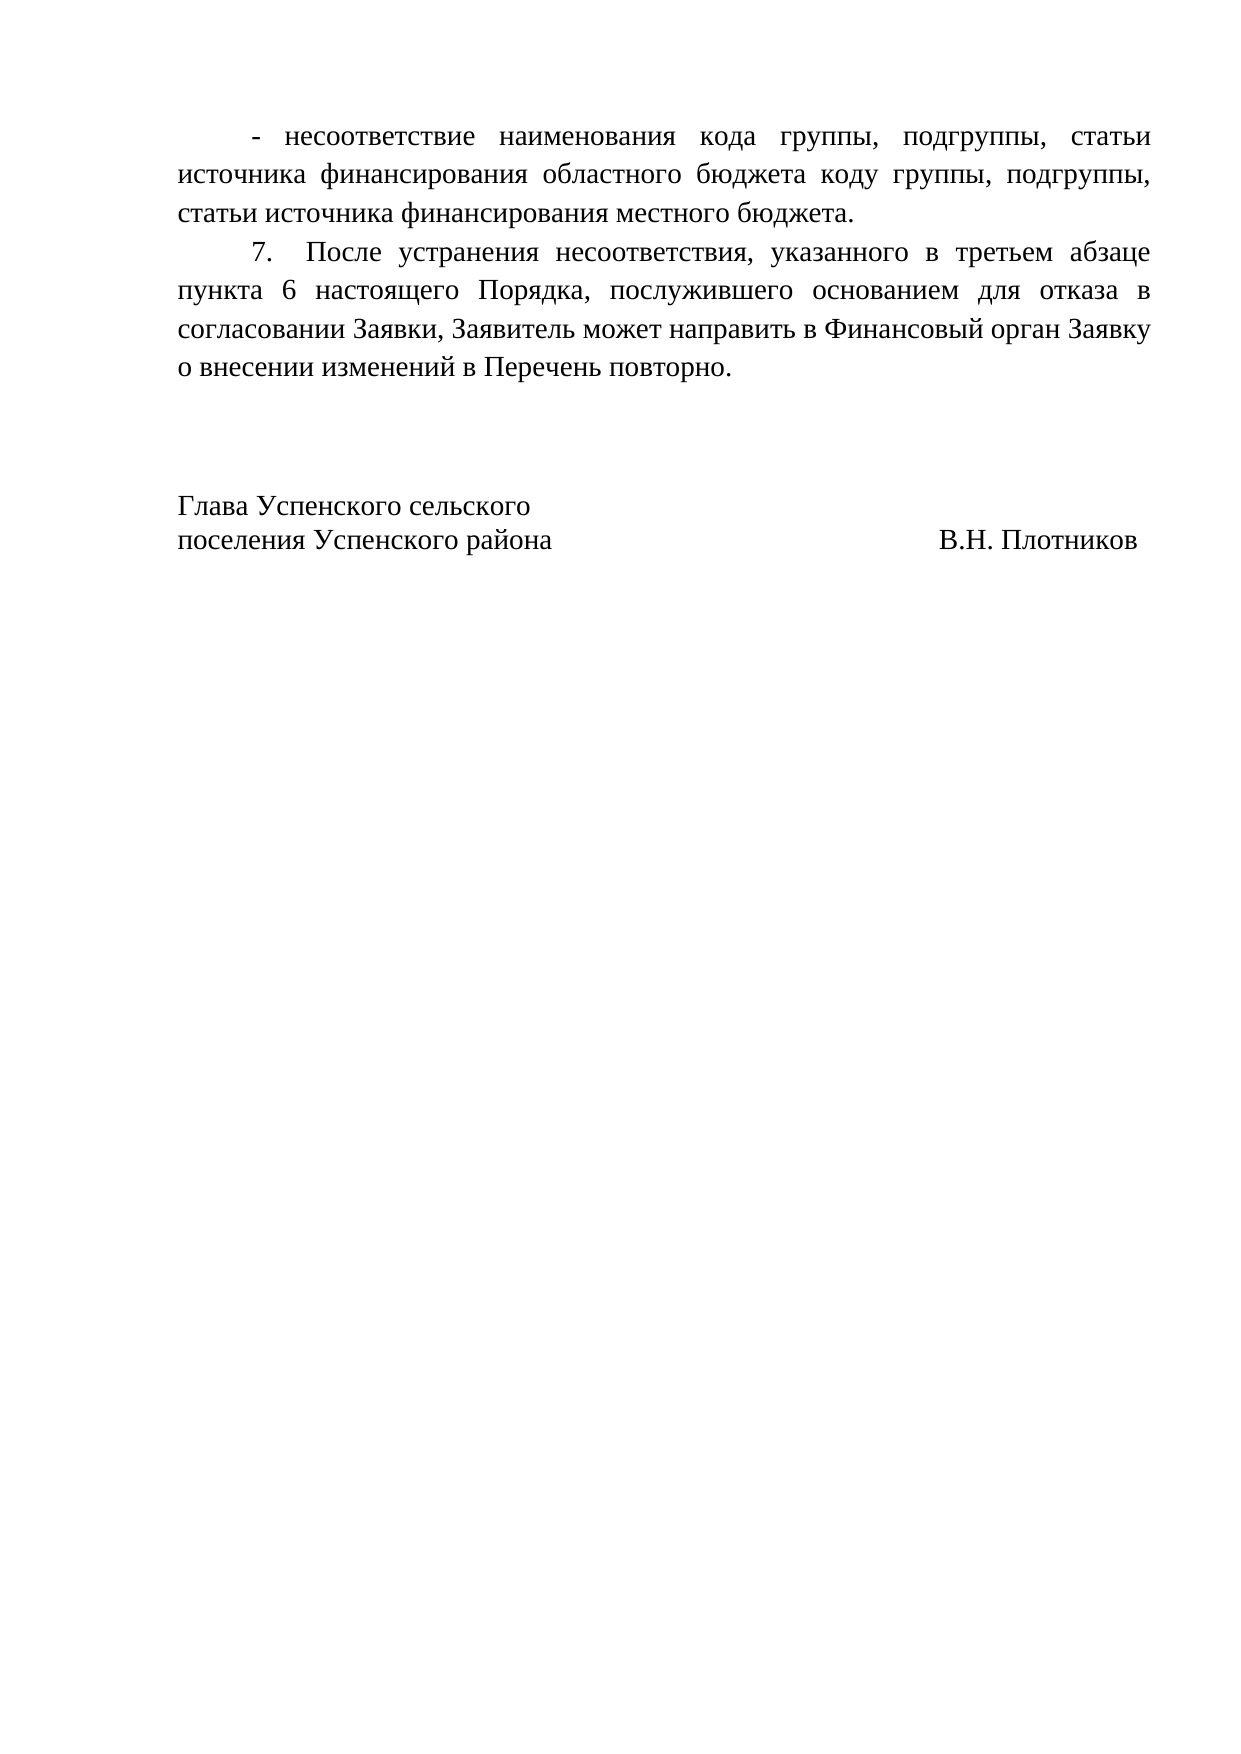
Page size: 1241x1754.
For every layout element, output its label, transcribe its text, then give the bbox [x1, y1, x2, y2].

text Глава Успенского сельского [177, 455, 1152, 522]
text 7. После устранения несоответствия, указанного в третьем абзаце пункта 6 настоящего Порядка, послужившего основанием для отказа в согласовании Заявки, Заявитель может направить в Финансовый орган Заявку о внесении изменений в Перечень повторно. [177, 234, 1152, 383]
text поселения Успенского района В.Н. Плотников [177, 522, 1152, 556]
text - несоответствие наименования кода группы, подгруппы, статьи источника финансирования областного бюджета коду группы, подгруппы, статьи источника финансирования местного бюджета. [177, 118, 1152, 229]
